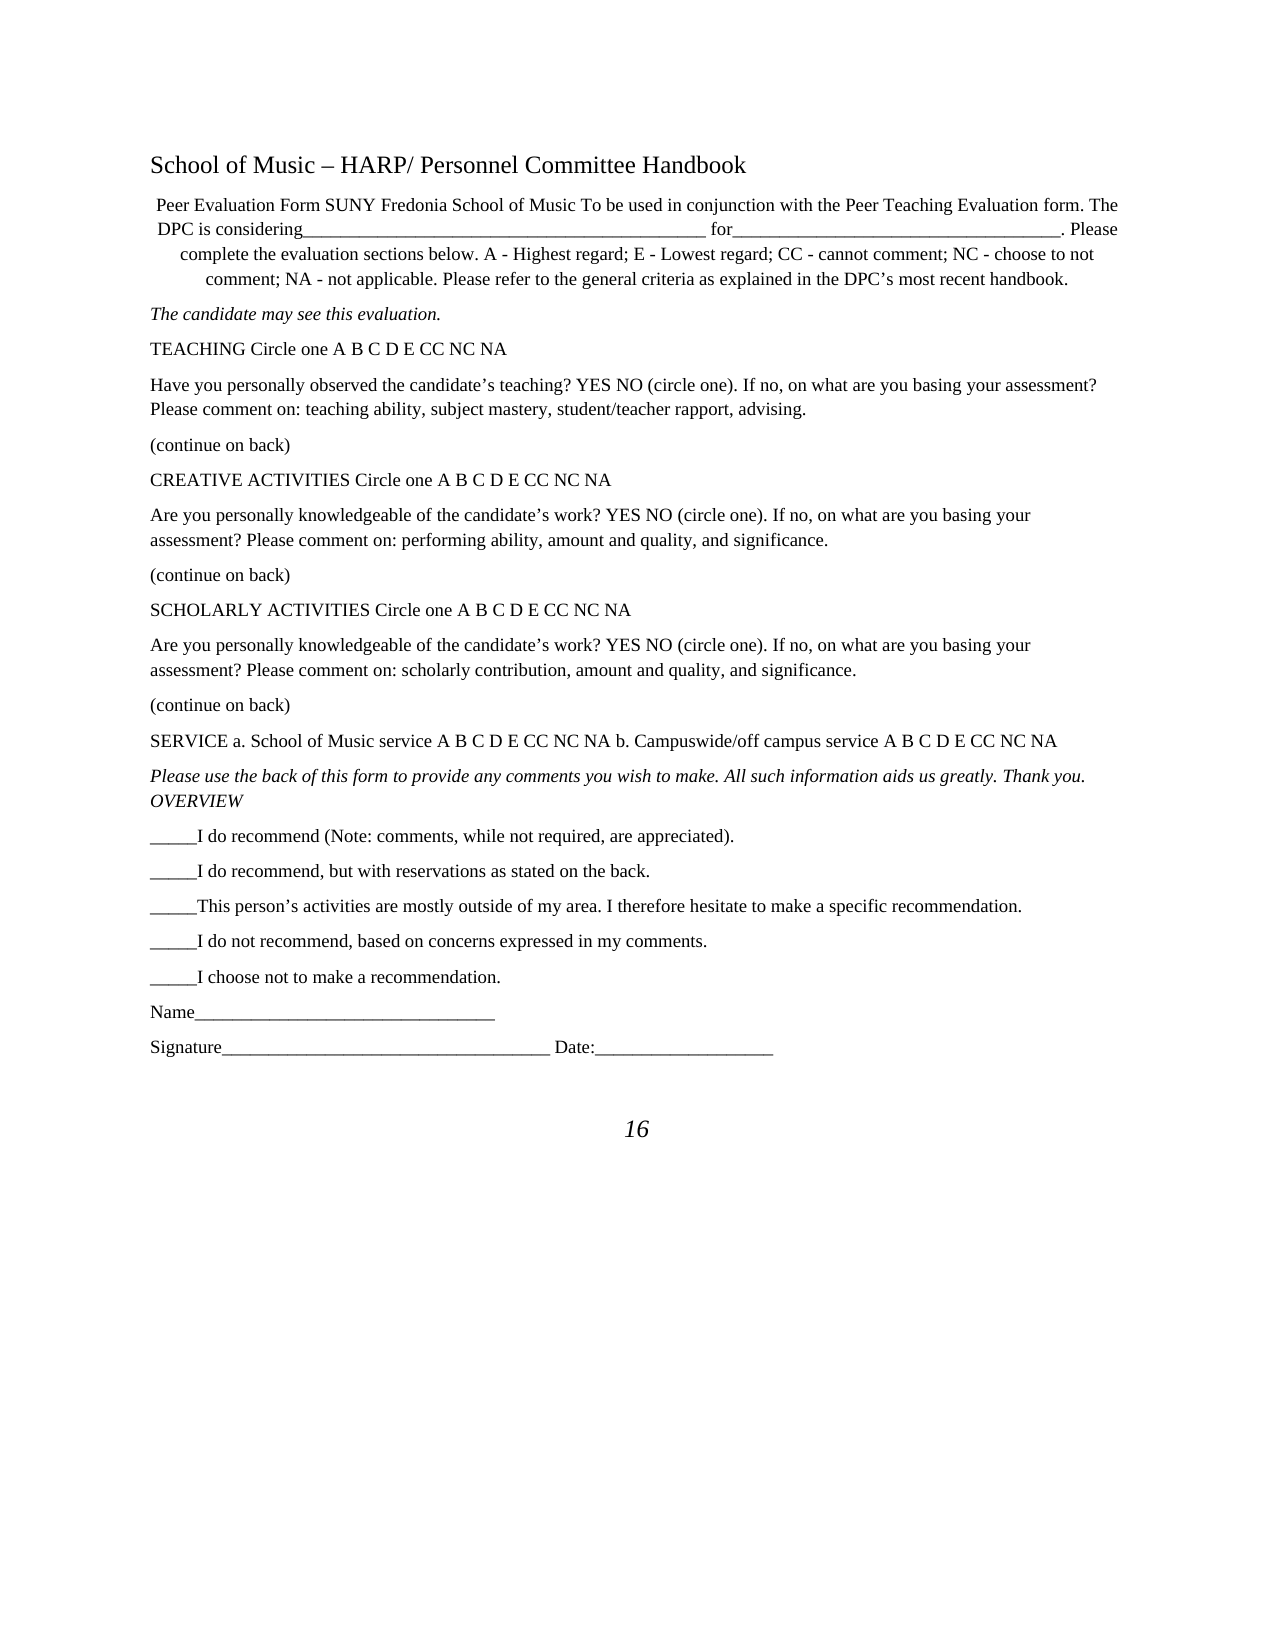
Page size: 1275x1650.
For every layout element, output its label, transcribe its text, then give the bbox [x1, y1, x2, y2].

text (continue on back) [150, 694, 1125, 716]
text TEACHING Circle one A B C D E CC NC NA [150, 338, 1125, 360]
text Are you personally knowledgeable of the candidate’s work? YES NO (circle one). If no, on what are you basing your assessment? Please comment on: scholarly contribution, amount and quality, and significance. [150, 634, 1125, 681]
text School of Music – HARP/ Personnel Committee Handbook [150, 150, 1125, 179]
text The candidate may see this evaluation. [150, 303, 1125, 324]
text Are you personally knowledgeable of the candidate’s work? YES NO (circle one). If no, on what are you basing your assessment? Please comment on: performing ability, amount and quality, and significance. [150, 504, 1125, 550]
text (continue on back) [150, 564, 1125, 585]
text SERVICE a. School of Music service A B C D E CC NC NA b. Campuswide/off campus service A B C D E CC NC NA [150, 729, 1125, 751]
text _____I do not recommend, based on concerns expressed in my comments. [150, 930, 1125, 952]
text _____I do recommend, but with reservations as stated on the back. [150, 860, 1125, 881]
text Signature___________________________________ Date:___________________ [150, 1036, 1125, 1057]
text (continue on back) [150, 433, 1125, 455]
text SCHOLARLY ACTIVITIES Circle one A B C D E CC NC NA [150, 599, 1125, 621]
text 16 [150, 1114, 1125, 1143]
text _____I choose not to make a recommendation. [150, 966, 1125, 987]
text Name________________________________ [150, 1001, 1125, 1022]
text _____I do recommend (Note: comments, while not required, are appreciated). [150, 825, 1125, 846]
text _____This person’s activities are mostly outside of my area. I therefore hesitate to make a specific recommendation. [150, 895, 1125, 917]
text Peer Evaluation Form SUNY Fredonia School of Music To be used in conjunction with the Peer Teaching Evaluation form. The DPC is considering___________________________________________ for___________________________________. Please complete the evaluation sections below. A - Highest regard; E - Lowest regard; CC - cannot comment; NC - choose to not comment; NA - not applicable. Please refer to the general criteria as explained in the DPC’s most recent handbook. [150, 193, 1125, 289]
text CREATIVE ACTIVITIES Circle one A B C D E CC NC NA [150, 469, 1125, 490]
text Have you personally observed the candidate’s teaching? YES NO (circle one). If no, on what are you basing your assessment? Please comment on: teaching ability, subject mastery, student/teacher rapport, advising. [150, 373, 1125, 420]
text Please use the back of this form to provide any comments you wish to make. All such information aids us greatly. Thank you. OVERVIEW [150, 765, 1125, 811]
